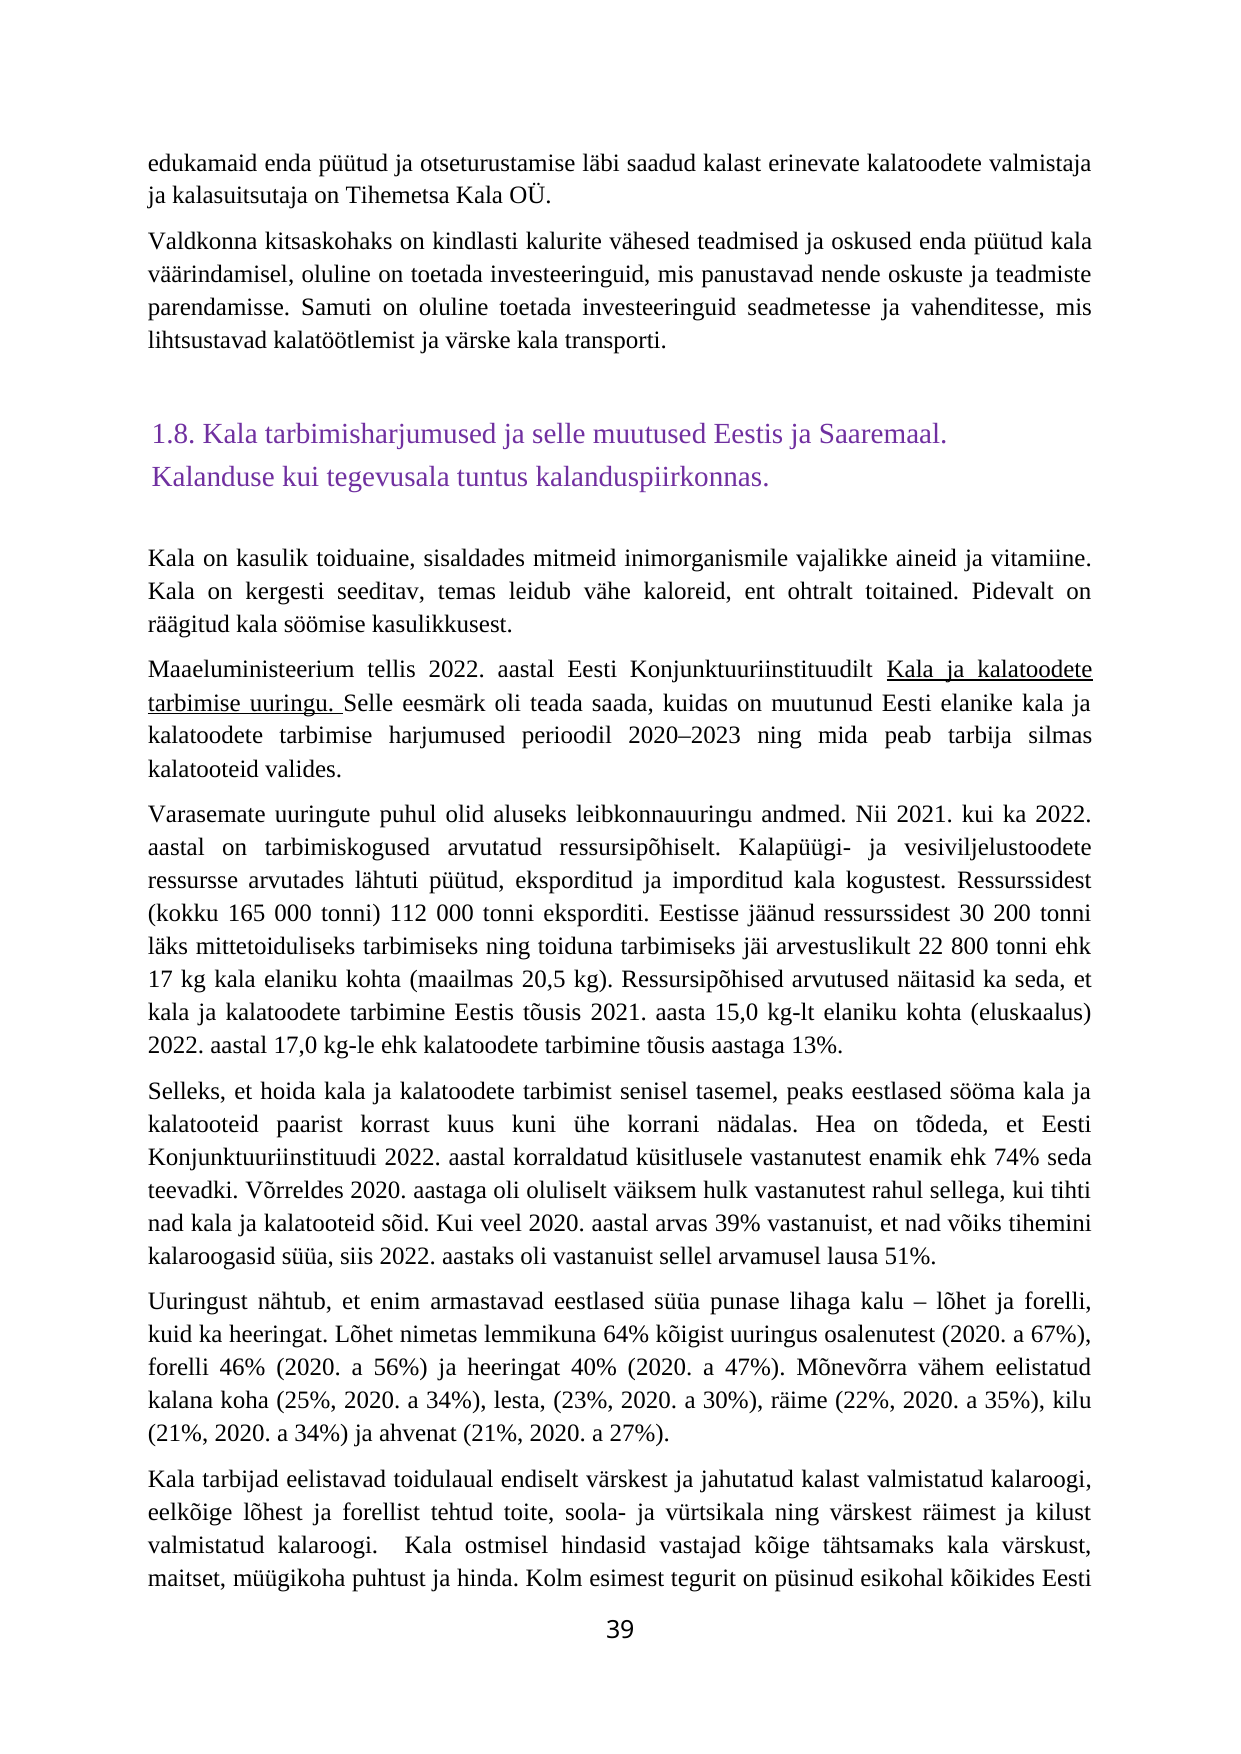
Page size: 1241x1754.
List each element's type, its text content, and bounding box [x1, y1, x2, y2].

subtitle 1.8. Kala tarbimisharjumused ja selle muutused Eestis ja Saaremaal. [151, 416, 1093, 450]
text Valdkonna kitsaskohaks on kindlasti kalurite vähesed teadmised ja oskused enda püütud kala väärindamisel, oluline on toetada investeeringuid, mis panustavad nende oskuste ja teadmiste parendamisse. Samuti on oluline toetada investeeringuid seadmetesse ja vahenditesse, mis lihtsustavad kalatöötlemist ja värske kala transporti. [148, 226, 1093, 354]
text Maaeluministeerium tellis 2022. aastal Eesti Konjunktuuriinstituudilt Kala ja kalatoodete tarbimise uuringu. Selle eesmärk oli teada saada, kuidas on muutunud Eesti elanike kala ja kalatoodete tarbimise harjumused perioodil 2020–2023 ning mida peab tarbija silmas kalatooteid valides. [148, 654, 1093, 782]
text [148, 1464, 1093, 1592]
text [148, 148, 1093, 209]
subtitle Kalanduse kui tegevusala tuntus kalanduspiirkonnas. [151, 459, 1093, 492]
text Uuringust nähtub, et enim armastavad eestlased süüa punase lihaga kalu – lõhet ja forelli, kuid ka heeringat. Lõhet nimetas lemmikuna 64% kõigist uuringus osalenutest (2020. a 67%), forelli 46% (2020. a 56%) ja heeringat 40% (2020. a 47%). Mõnevõrra vähem eelistatud kalana koha (25%, 2020. a 34%), lesta, (23%, 2020. a 30%), räime (22%, 2020. a 35%), kilu (21%, 2020. a 34%) ja ahvenat (21%, 2020. a 27%). [148, 1286, 1093, 1447]
text Varasemate uuringute puhul olid aluseks leibkonnauuringu andmed. Nii 2021. kui ka 2022. aastal on tarbimiskogused arvutatud ressursipõhiselt. Kalapüügi- ja vesiviljelustoodete ressursse arvutades lähtuti püütud, eksporditud ja imporditud kala kogustest. Ressurssidest (kokku 165 000 tonni) 112 000 tonni eksporditi. Eestisse jäänud ressurssidest 30 200 tonni läks mittetoiduliseks tarbimiseks ning toiduna tarbimiseks jäi arvestuslikult 22 800 tonni ehk 17 kg kala elaniku kohta (maailmas 20,5 kg). Ressursipõhised arvutused näitasid ka seda, et kala ja kalatoodete tarbimine Eestis tõusis 2021. aasta 15,0 kg-lt elaniku kohta (eluskaalus) 2022. aastal 17,0 kg-le ehk kalatoodete tarbimine tõusis aastaga 13%. [148, 799, 1093, 1059]
text Kala on kasulik toiduaine, sisaldades mitmeid inimorganismile vajalikke aineid ja vitamiine. Kala on kergesti seeditav, temas leidub vähe kaloreid, ent ohtralt toitained. Pidevalt on räägitud kala söömise kasulikkusest. [148, 543, 1093, 638]
text Selleks, et hoida kala ja kalatoodete tarbimist senisel tasemel, peaks eestlased sööma kala ja kalatooteid paarist korrast kuus kuni ühe korrani nädalas. Hea on tõdeda, et Eesti Konjunktuuriinstituudi 2022. aastal korraldatud küsitlusele vastanutest enamik ehk 74% seda teevadki. Võrreldes 2020. aastaga oli oluliselt väiksem hulk vastanutest rahul sellega, kui tihti nad kala ja kalatooteid sõid. Kui veel 2020. aastal arvas 39% vastanuist, et nad võiks tihemini kalaroogasid süüa, siis 2022. aastaks oli vastanuist sellel arvamusel lausa 51%. [148, 1076, 1093, 1270]
